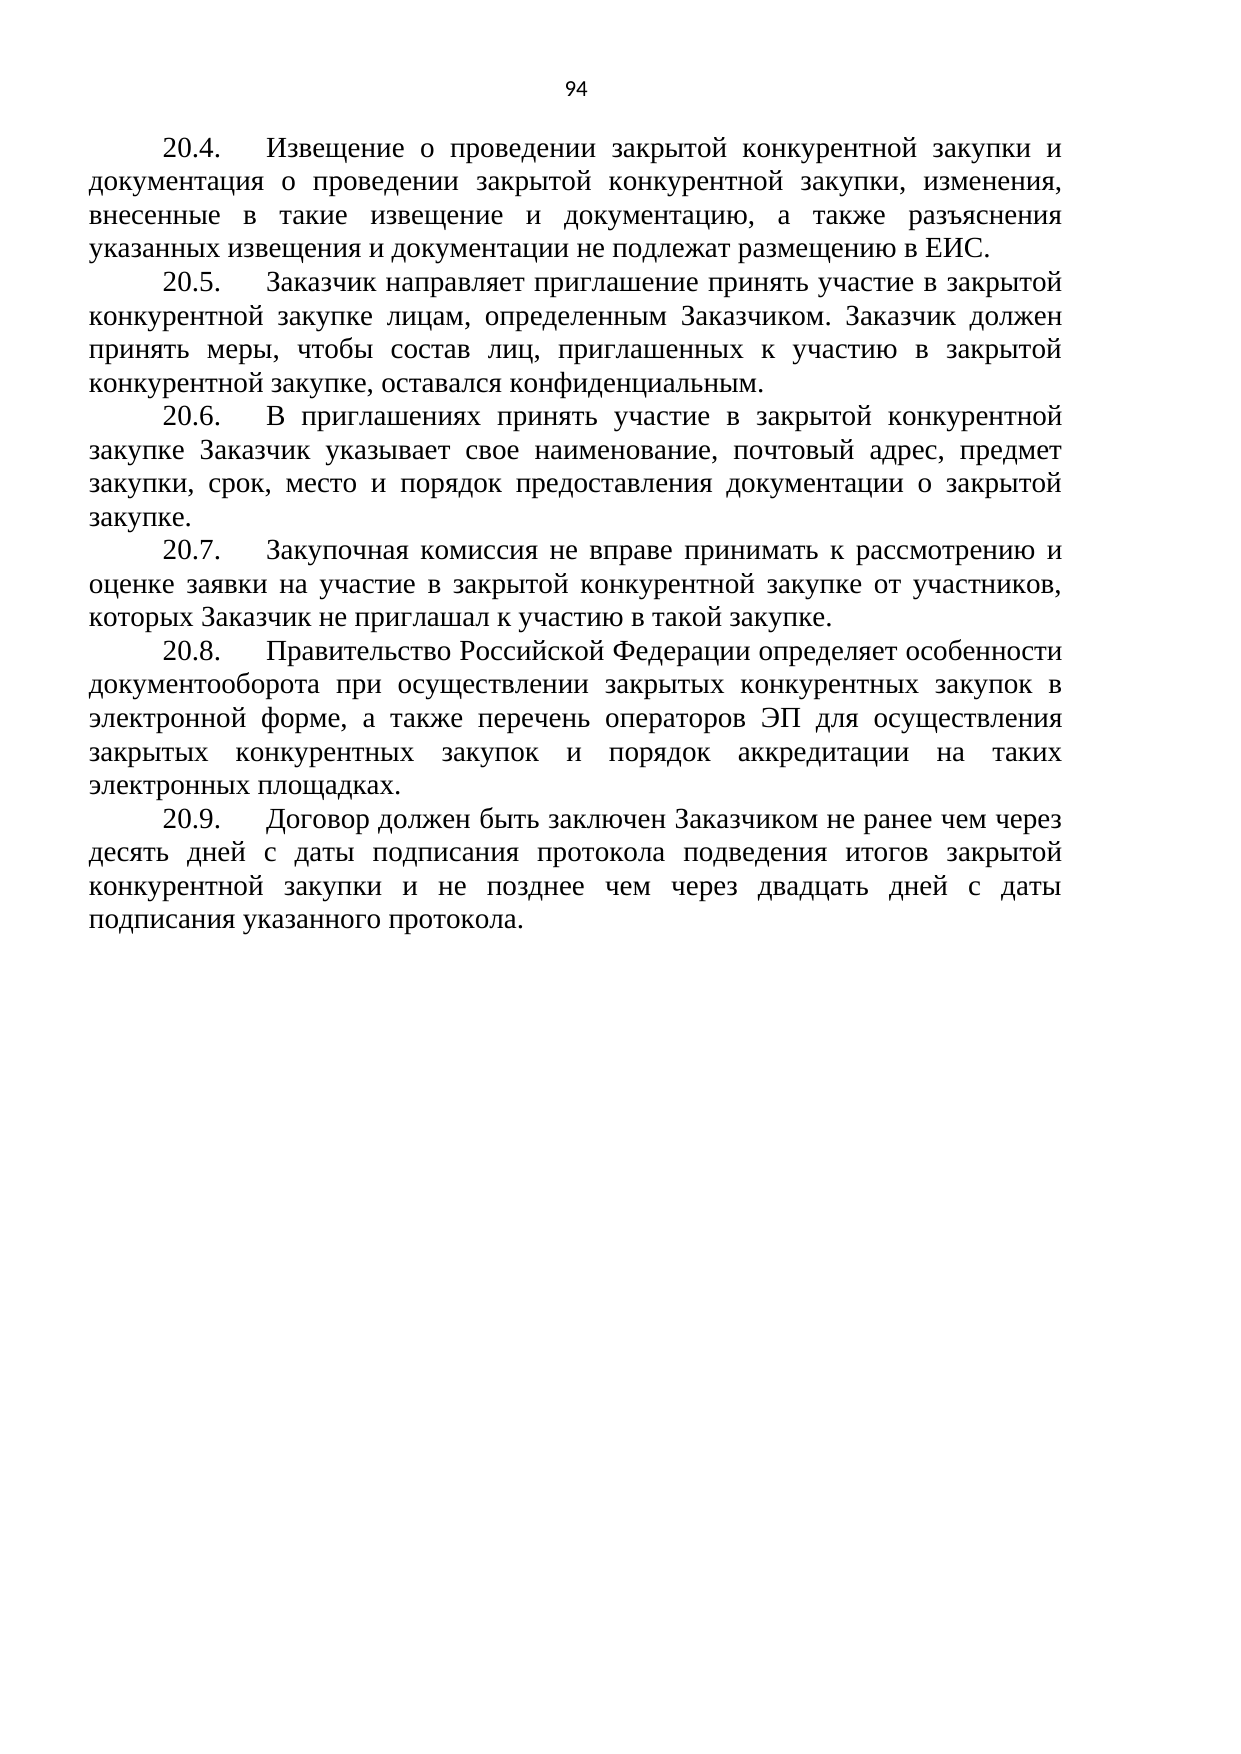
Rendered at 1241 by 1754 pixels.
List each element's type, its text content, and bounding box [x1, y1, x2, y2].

list Закупочная комиссия не вправе принимать к рассмотрению и оценке заявки на участие в закрытой конкурентной закупке от участников, которых Заказчик не приглашал к участию в такой закупке. [89, 532, 1063, 633]
list Заказчик направляет приглашение принять участие в закрытой конкурентной закупке лицам, определенным Заказчиком. Заказчик должен принять меры, чтобы состав лиц, приглашенных к участию в закрытой конкурентной закупке, оставался конфиденциальным. [89, 264, 1063, 398]
list Извещение о проведении закрытой конкурентной закупки и документация о проведении закрытой конкурентной закупки, изменения, внесенные в такие извещение и документацию, а также разъяснения указанных извещения и документации не подлежат размещению в ЕИС. [89, 130, 1063, 264]
list В приглашениях принять участие в закрытой конкурентной закупке Заказчик указывает свое наименование, почтовый адрес, предмет закупки, срок, место и порядок предоставления документации о закрытой закупке. [89, 398, 1063, 532]
list Правительство Российской Федерации определяет особенности документооборота при осуществлении закрытых конкурентных закупок в электронной форме, а также перечень операторов ЭП для осуществления закрытых конкурентных закупок и порядок аккредитации на таких электронных площадках. [89, 633, 1063, 801]
list Договор должен быть заключен Заказчиком не ранее чем через десять дней с даты подписания протокола подведения итогов закрытой конкурентной закупки и не позднее чем через двадцать дней с даты подписания указанного протокола. [89, 801, 1063, 935]
